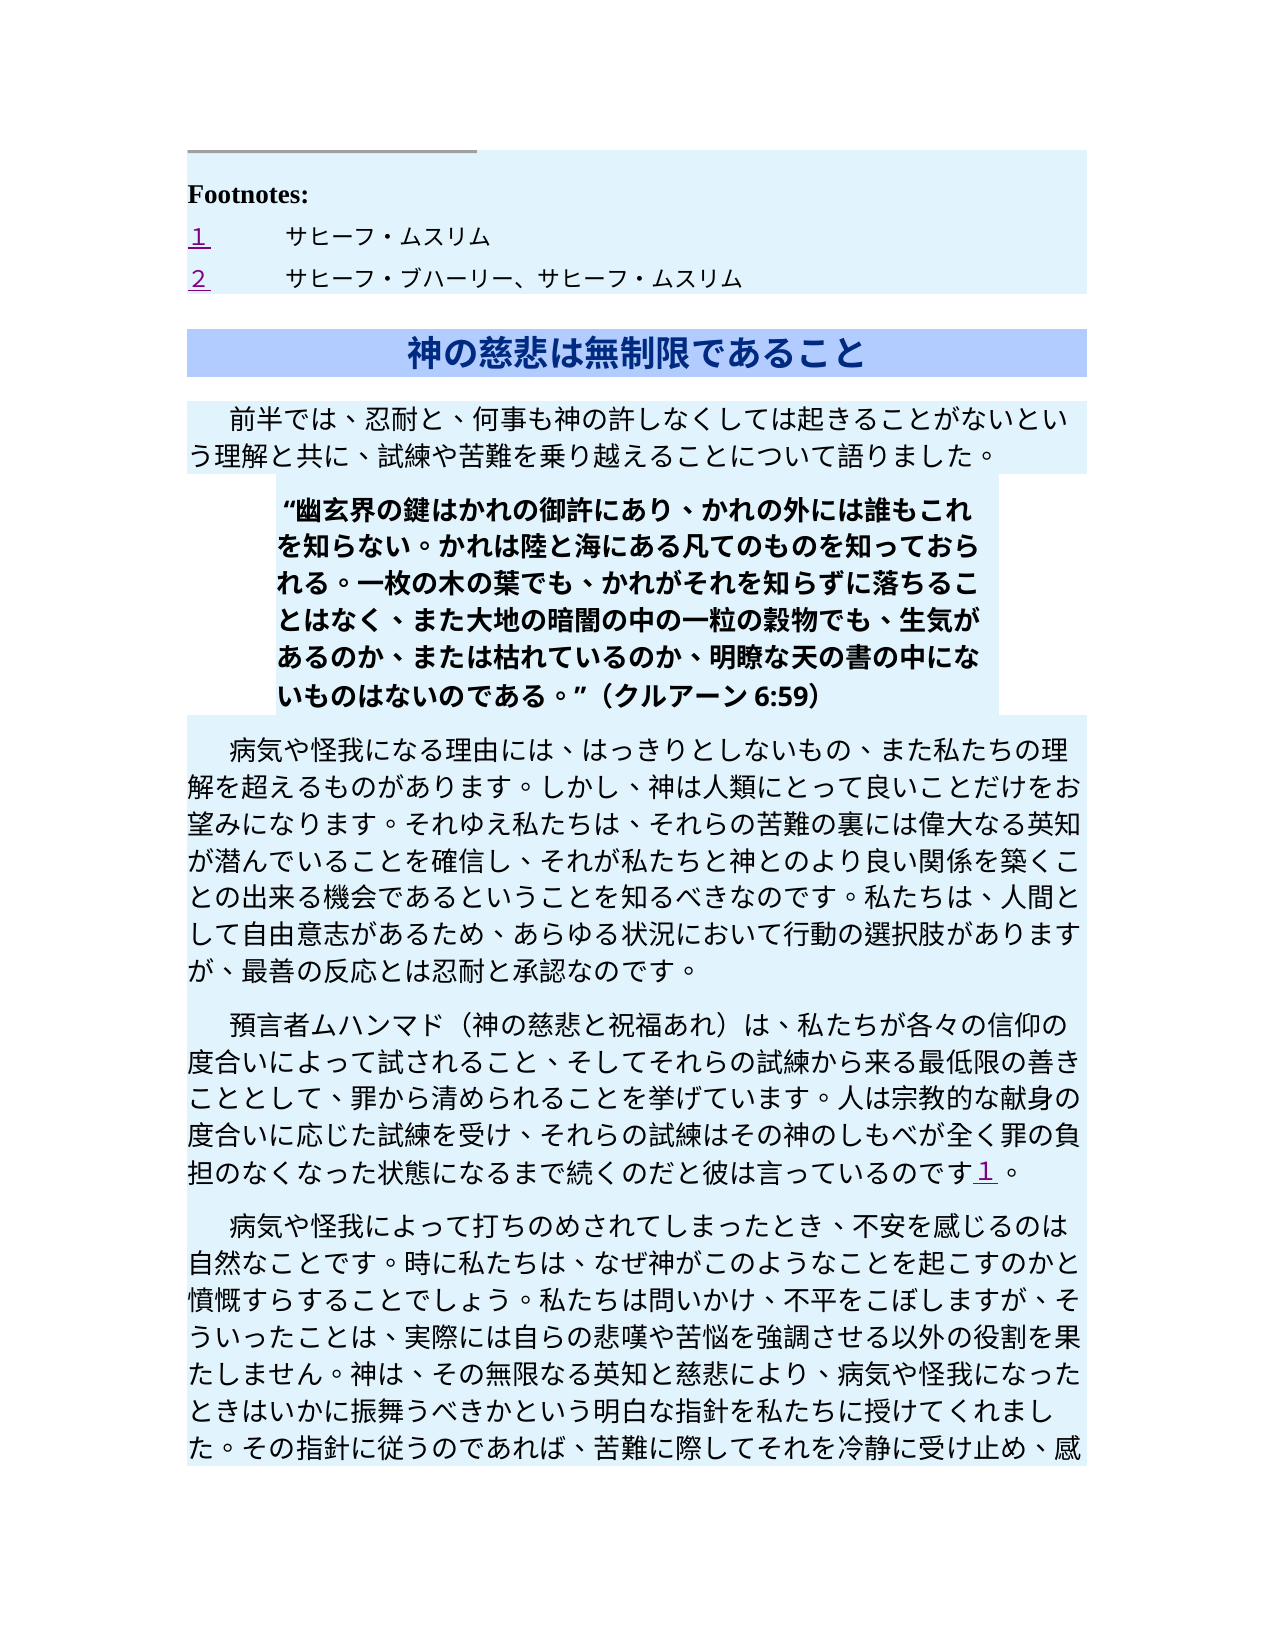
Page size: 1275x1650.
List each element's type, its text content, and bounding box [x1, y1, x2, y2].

text ２ サヒーフ・ブハーリー、サヒーフ・ムスリム [187, 261, 1087, 294]
text 預言者ムハンマド（神の慈悲と祝福あれ）は、私たちが各々の信仰の度合いによって試されること、そしてそれらの試練から来る最低限の善きこととして、罪から清められることを挙げています。人は宗教的な献身の度合いに応じた試練を受け、それらの試練はその神のしもべが全く罪の負担のなくなった状態になるまで続くのだと彼は言っているのです１。 [187, 1006, 1087, 1191]
subtitle 神の慈悲は無制限であること [187, 329, 1087, 377]
text １ サヒーフ・ムスリム [187, 218, 1087, 252]
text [187, 1208, 1087, 1466]
text 病気や怪我になる理由には、はっきりとしないもの、また私たちの理解を超えるものがあります。しかし、神は人類にとって良いことだけをお望みになります。それゆえ私たちは、それらの苦難の裏には偉大なる英知が潜んでいることを確信し、それが私たちと神とのより良い関係を築くことの出来る機会であるということを知るべきなのです。私たちは、人間として自由意志があるため、あらゆる状況において行動の選択肢がありますが、最善の反応とは忍耐と承認なのです。 [187, 731, 1087, 989]
text Footnotes: [187, 178, 1087, 209]
text 前半では、忍耐と、何事も神の許しなくしては起きることがないという理解と共に、試練や苦難を乗り越えることについて語りました。 [187, 401, 1087, 474]
text “幽玄界の鍵はかれの御許にあり、かれの外には誰もこれを知らない。かれは陸と海にある凡てのものを知っておられる。一枚の木の葉でも、かれがそれを知らずに落ちることはなく、また大地の暗闇の中の一粒の穀物でも、生気があるのか、または枯れているのか、明瞭な天の書の中にないものはないのである。”（クルアーン6:59） [276, 491, 999, 715]
